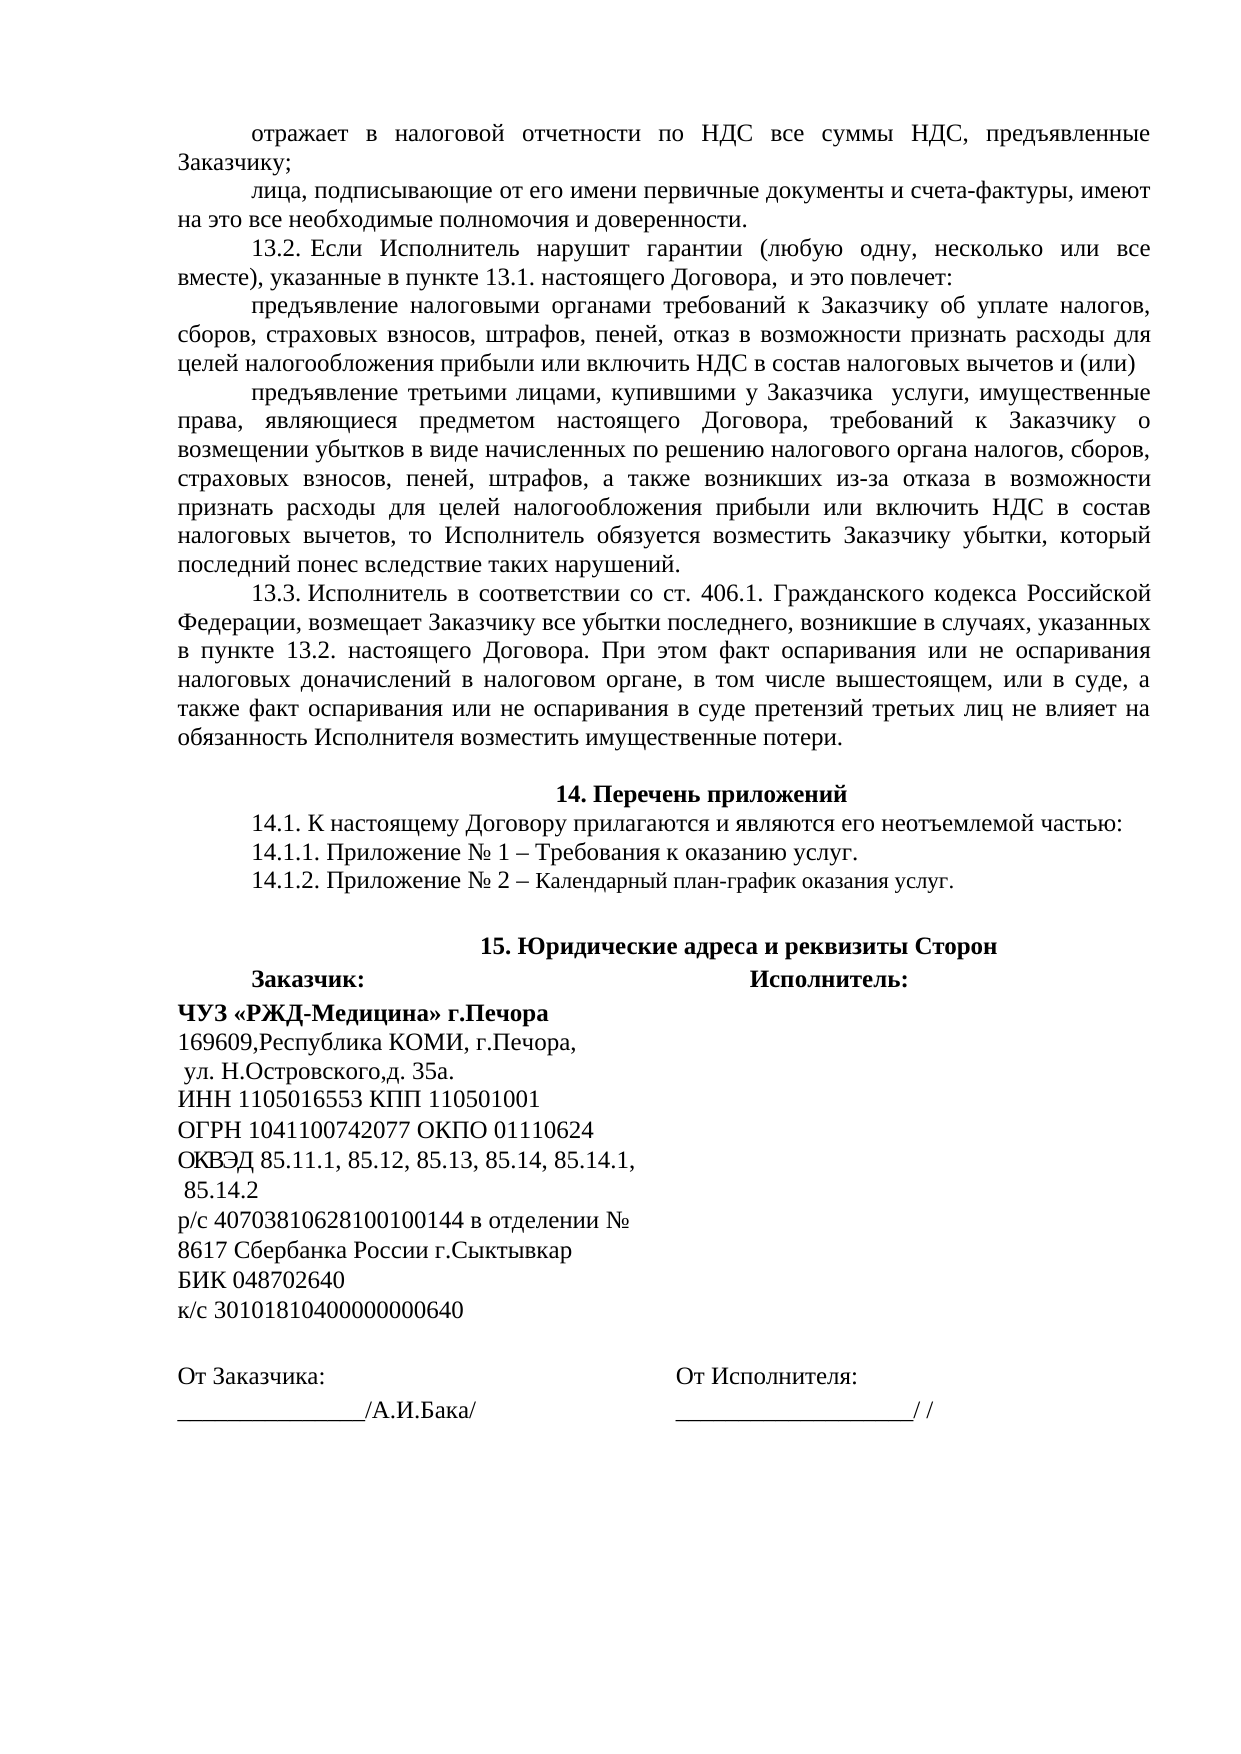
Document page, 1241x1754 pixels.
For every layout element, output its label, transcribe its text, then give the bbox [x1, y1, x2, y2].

text предъявление налоговыми органами требований к Заказчику об уплате налогов, сборов, страховых взносов, штрафов, пеней, отказ в возможности признать расходы для целей налогообложения прибыли или включить НДС в состав налоговых вычетов и (или) [177, 291, 1152, 377]
text 14.1. К настоящему Договору прилагаются и являются его неотъемлемой частью: [177, 808, 1152, 837]
text 14.1.2. Приложение № 2 – Календарный план-график оказания услуг. [177, 866, 1152, 894]
subtitle 14. Перечень приложений [177, 779, 1152, 808]
text отражает в налоговой отчетности по НДС все суммы НДС, предъявленные Заказчику; [177, 118, 1152, 176]
text предъявление третьими лицами, купившими у Заказчика услуги, имущественные права, являющиеся предметом настоящего Договора, требований к Заказчику о возмещении убытков в виде начисленных по решению налогового органа налогов, сборов, страховых взносов, пеней, штрафов, а также возникших из-за отказа в возможности признать расходы для целей налогообложения прибыли или включить НДС в состав налоговых вычетов, то Исполнитель обязуется возместить Заказчику убытки, который последний понес вследствие таких нарушений. [177, 377, 1152, 578]
table_cell От Заказчика: _______________/А.И.Бака/ [166, 1358, 664, 1446]
table_cell От Исполнителя: ___________________/ / [664, 1358, 1152, 1446]
table_header Исполнитель: [664, 961, 1152, 1358]
text 14.1.1. Приложение № 1 – Требования к оказанию услуг. [177, 837, 1152, 866]
text 13.3. Исполнитель в соответствии со ст. 406.1. Гражданского кодекса Российской Федерации, возмещает Заказчику все убытки последнего, возникшие в случаях, указанных в пункте 13.2. настоящего Договора. При этом факт оспаривания или не оспаривания налоговых доначислений в налоговом органе, в том числе вышестоящем, или в суде, а также факт оспаривания или не оспаривания в суде претензий третьих лиц не влияет на обязанность Исполнителя возместить имущественные потери. [177, 578, 1152, 751]
subtitle 15. Юридические адреса и реквизиты Сторон [252, 928, 1152, 961]
text лица, подписывающие от его имени первичные документы и счета-фактуры, имеют на это все необходимые полномочия и доверенности. [177, 176, 1152, 233]
text 13.2. Если Исполнитель нарушит гарантии (любую одну, несколько или все вместе), указанные в пункте 13.1. настоящего Договора, и это повлечет: [177, 233, 1152, 291]
table_header Заказчик: ЧУЗ «РЖД-Медицина» г.Печора 169609,Республика КОМИ, г.Печора, ул. Н.Островского,д. 35а. ИНН 1105016553 КПП 110501001 ОГРН 1041100742077 ОКПО 01110624 ОКВЭД 85.11.1, 85.12, 85.13, 85.14, 85.14.1, 85.14.2 р/с 40703810628100100144 в отделении № 8617 Сбербанка России г.Сыктывкар БИК 048702640 к/с 30101810400000000640 [166, 961, 664, 1358]
